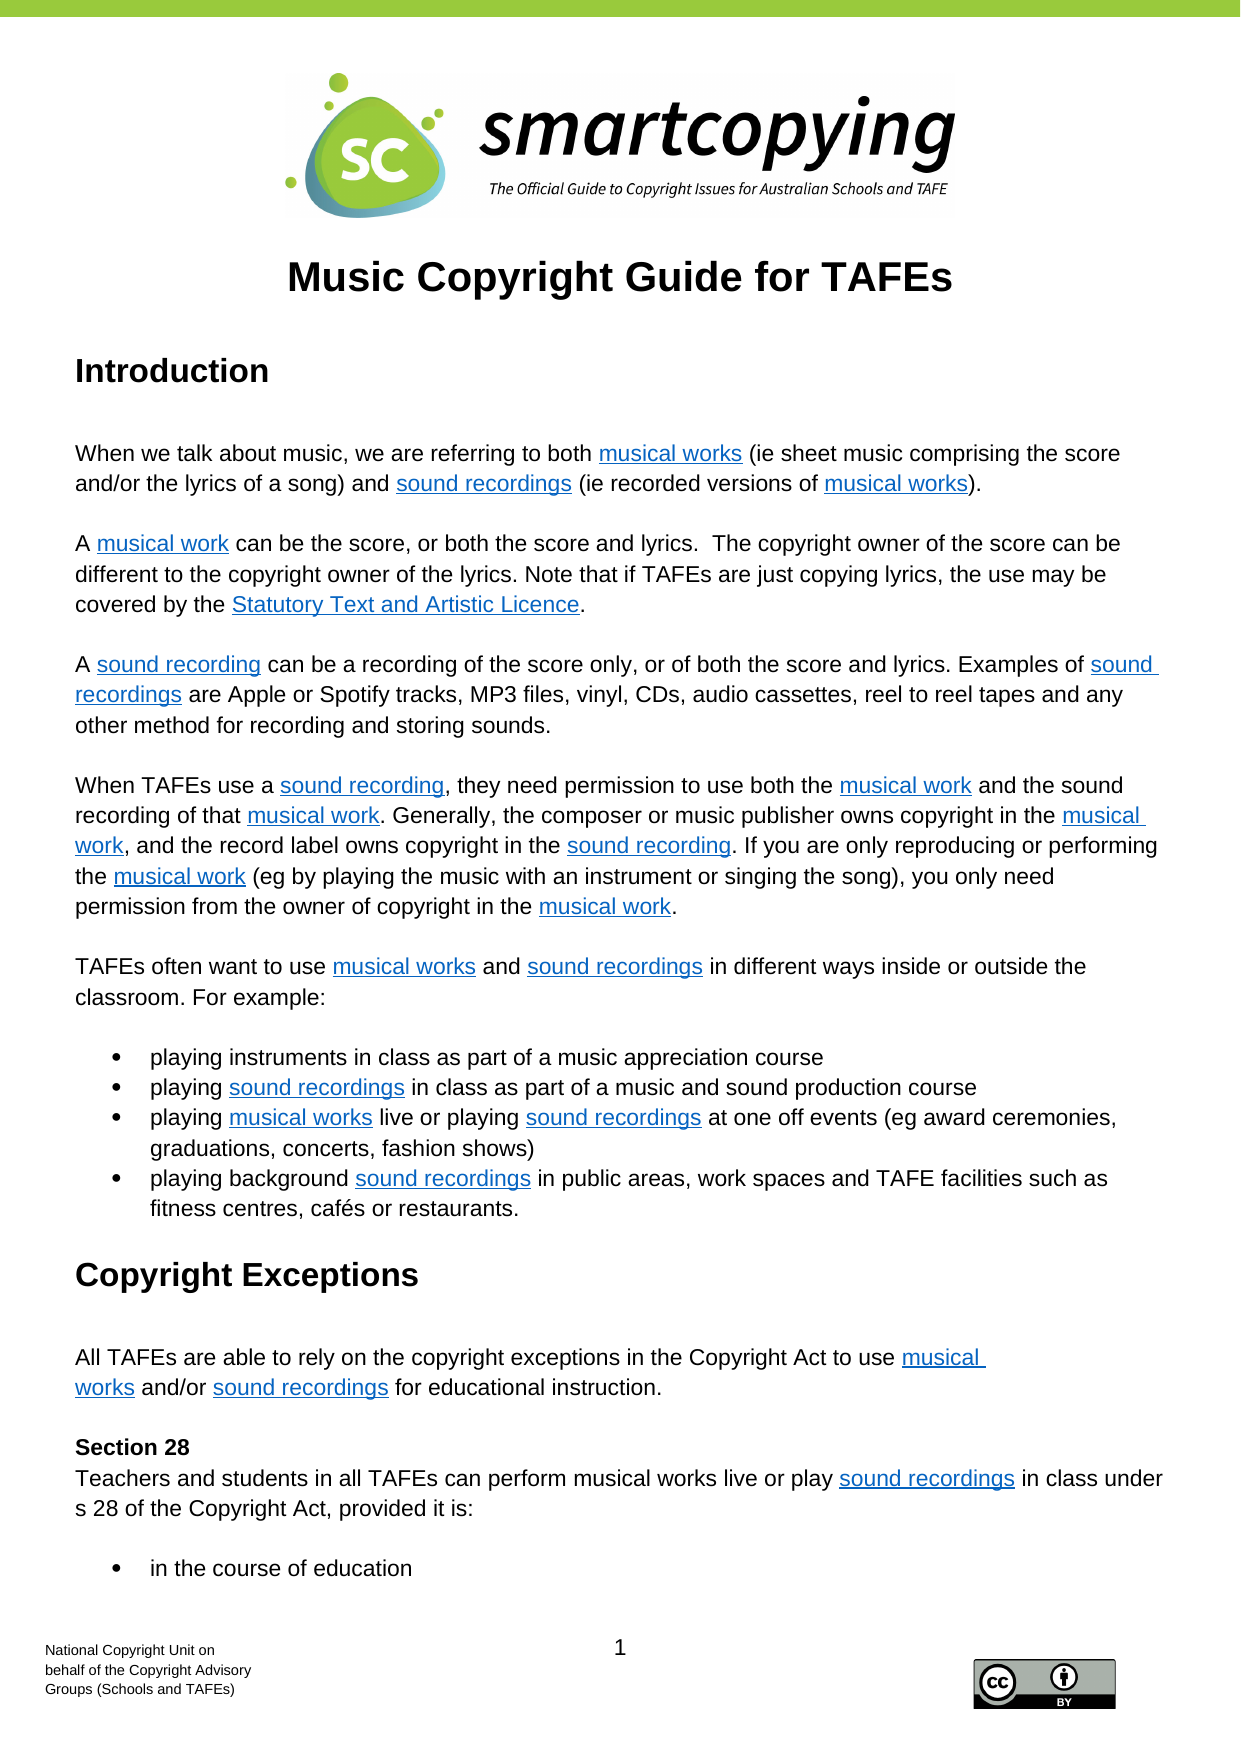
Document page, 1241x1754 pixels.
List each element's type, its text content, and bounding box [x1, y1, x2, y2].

list playing background sound recordings in public areas, work spaces and TAFE facilities such as fitness centres, cafés or restaurants. [112, 1165, 1165, 1221]
list playing musical works live or playing sound recordings at one off events (eg award ceremonies, graduations, concerts, fashion shows) [112, 1104, 1165, 1161]
text Music Copyright Guide for TAFEs [75, 252, 1165, 300]
picture [0, 0, 1241, 17]
text When we talk about music, we are referring to both musical works (ie sheet music comprising the score and/or the lyrics of a song) and sound recordings (ie recorded versions of musical works). [75, 440, 1165, 496]
text Teachers and students in all TAFEs can perform musical works live or play sound recordings in class under s 28 of the Copyright Act, provided it is: [75, 1464, 1165, 1521]
text Section 28 [75, 1434, 1165, 1461]
text All TAFEs are able to rely on the copyright exceptions in the Copyright Act to use musical works and/or sound recordings for educational instruction. [75, 1344, 1165, 1400]
text TAFEs often want to use musical works and sound recordings in different ways inside or outside the classroom. For example: [75, 953, 1165, 1010]
picture [285, 73, 955, 218]
text When TAFEs use a sound recording, they need permission to use both the musical work and the sound recording of that musical work. Generally, the composer or music publisher owns copyright in the musical work, and the record label owns copyright in the sound recording. If you are only reproducing or performing the musical work (eg by playing the music with an instrument or singing the song), you only need permission from the owner of copyright in the musical work. [75, 772, 1165, 919]
list in the course of education [112, 1555, 1165, 1581]
picture [973, 1659, 1116, 1709]
text Introduction [75, 351, 1165, 390]
text Copyright Exceptions [75, 1255, 1165, 1294]
text A sound recording can be a recording of the score only, or of both the score and lyrics. Examples of sound recordings are Apple or Spotify tracks, MP3 files, vinyl, CDs, audio cassettes, reel to reel tapes and any other method for recording and storing sounds. [75, 651, 1165, 738]
list playing instruments in class as part of a music appreciation course [112, 1044, 1165, 1070]
text A musical work can be the score, or both the score and lyrics. The copyright owner of the score can be different to the copyright owner of the lyrics. Note that if TAFEs are just copying lyrics, the use may be covered by the Statutory Text and Artistic Licence. [75, 530, 1165, 617]
list playing sound recordings in class as part of a music and sound production course [112, 1074, 1165, 1100]
